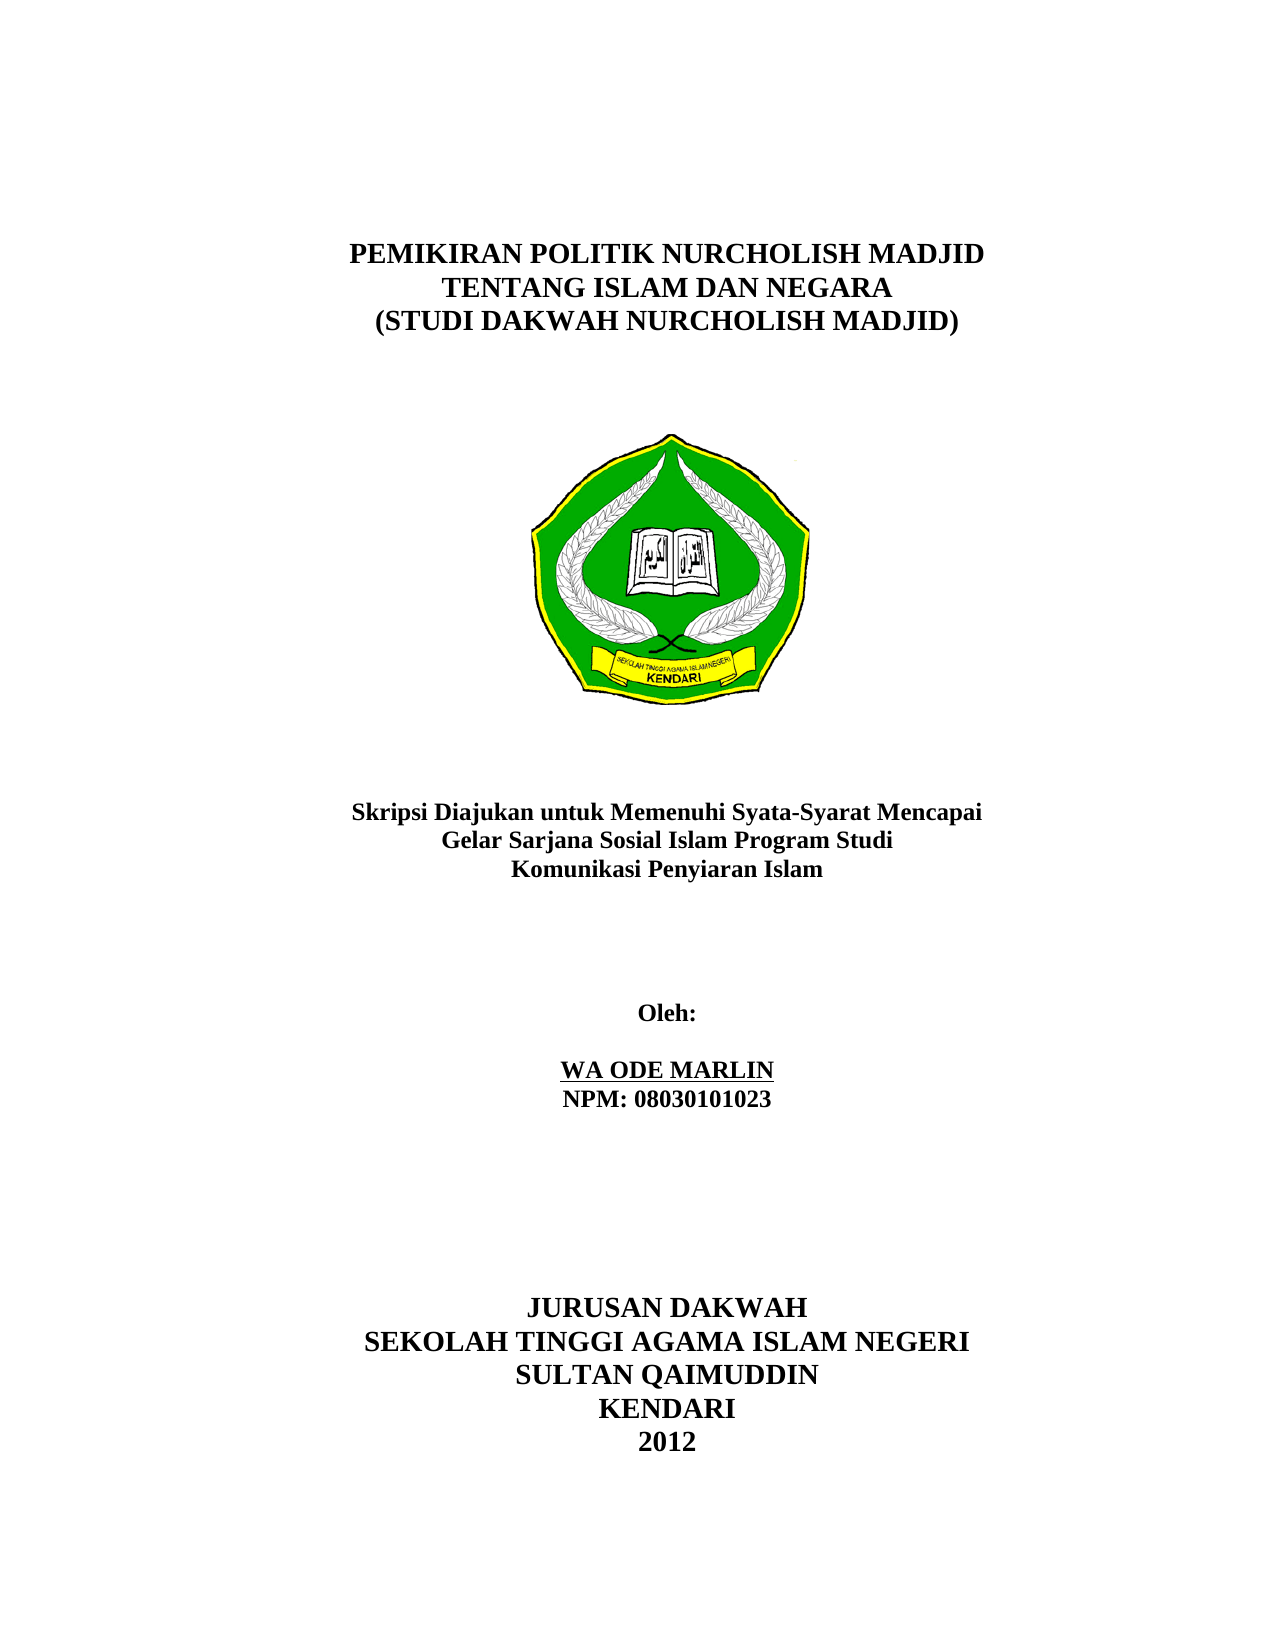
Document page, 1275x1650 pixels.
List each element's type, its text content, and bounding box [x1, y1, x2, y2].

text SULTAN QAIMUDDIN [236, 1357, 1098, 1391]
text JURUSAN DAKWAH [236, 1290, 1098, 1324]
text WA ODE MARLIN [236, 1056, 1098, 1084]
text KENDARI [236, 1391, 1098, 1424]
text Oleh: [236, 998, 1098, 1027]
text 2012 [236, 1424, 1098, 1458]
text Gelar Sarjana Sosial Islam Program Studi [236, 826, 1098, 854]
text Komunikasi Penyiaran Islam [236, 854, 1098, 883]
text TENTANG ISLAM DAN NEGARA [236, 270, 1098, 303]
text NPM: 08030101023 [236, 1084, 1098, 1113]
text PEMIKIRAN POLITIK NURCHOLISH MADJID [236, 236, 1098, 270]
text SEKOLAH TINGGI AGAMA ISLAM NEGERI [236, 1324, 1098, 1357]
text (STUDI DAKWAH NURCHOLISH MADJID) [236, 303, 1098, 337]
text Skripsi Diajukan untuk Memenuhi Syata-Syarat Mencapai [236, 797, 1098, 826]
picture [531, 434, 810, 705]
